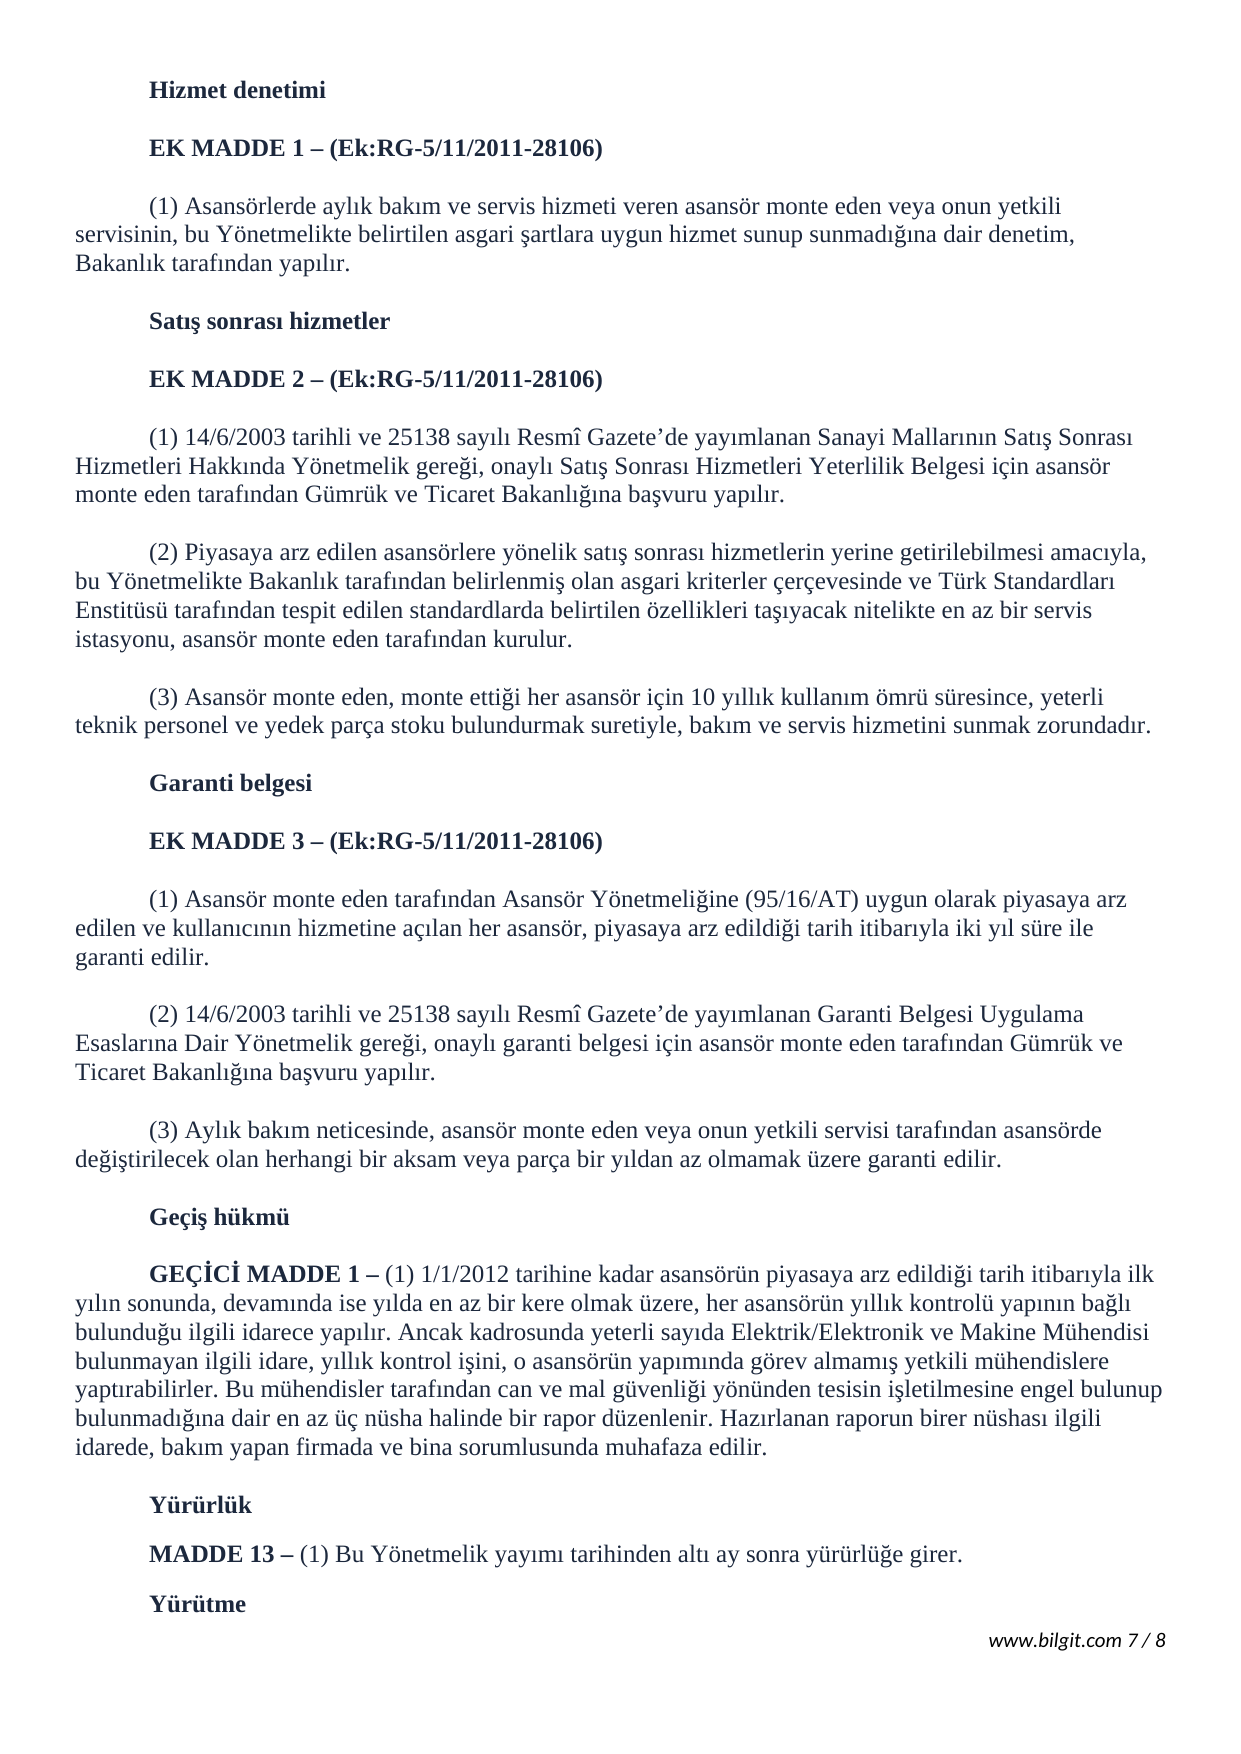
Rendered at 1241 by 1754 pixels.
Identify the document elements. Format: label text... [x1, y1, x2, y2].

text Yürürlük [75, 1490, 1165, 1519]
text (1) 14/6/2003 tarihli ve 25138 sayılı Resmî Gazete’de yayımlanan Sanayi Mallarının Satış Sonrası Hizmetleri Hakkında Yönetmelik gereği, onaylı Satış Sonrası Hizmetleri Yeterlilik Belgesi için asansör monte eden tarafından Gümrük ve Ticaret Bakanlığına başvuru yapılır. [75, 422, 1165, 508]
text MADDE 13 – (1) Bu Yönetmelik yayımı tarihinden altı ay sonra yürürlüğe girer. [75, 1539, 1165, 1568]
text EK MADDE 3 ‒ (Ek:RG-5/11/2011-28106) [75, 826, 1165, 855]
text (2) Piyasaya arz edilen asansörlere yönelik satış sonrası hizmetlerin yerine getirilebilmesi amacıyla, bu Yönetmelikte Bakanlık tarafından belirlenmiş olan asgari kriterler çerçevesinde ve Türk Standardları Enstitüsü tarafından tespit edilen standardlarda belirtilen özellikleri taşıyacak nitelikte en az bir servis istasyonu, asansör monte eden tarafından kurulur. [75, 537, 1165, 652]
text GEÇİCİ MADDE 1 ‒ (1) 1/1/2012 tarihine kadar asansörün piyasaya arz edildiği tarih itibarıyla ilk yılın sonunda, devamında ise yılda en az bir kere olmak üzere, her asansörün yıllık kontrolü yapının bağlı bulunduğu ilgili idarece yapılır. Ancak kadrosunda yeterli sayıda Elektrik/Elektronik ve Makine Mühendisi bulunmayan ilgili idare, yıllık kontrol işini, o asansörün yapımında görev almamış yetkili mühendislere yaptırabilirler. Bu mühendisler tarafından can ve mal güvenliği yönünden tesisin işletilmesine engel bulunup bulunmadığına dair en az üç nüsha halinde bir rapor düzenlenir. Hazırlanan raporun birer nüshası ilgili idarede, bakım yapan firmada ve bina sorumlusunda muhafaza edilir. [75, 1259, 1165, 1461]
text Yürütme [75, 1589, 1165, 1618]
text (3) Asansör monte eden, monte ettiği her asansör için 10 yıllık kullanım ömrü süresince, yeterli teknik personel ve yedek parça stoku bulundurmak suretiyle, bakım ve servis hizmetini sunmak zorundadır. [75, 682, 1165, 739]
text Satış sonrası hizmetler [75, 306, 1165, 335]
text EK MADDE 1 ‒ (Ek:RG-5/11/2011-28106) [75, 133, 1165, 162]
text Geçiş hükmü [75, 1202, 1165, 1230]
text (1) Asansörlerde aylık bakım ve servis hizmeti veren asansör monte eden veya onun yetkili servisinin, bu Yönetmelikte belirtilen asgari şartlara uygun hizmet sunup sunmadığına dair denetim, Bakanlık tarafından yapılır. [75, 191, 1165, 277]
text (2) 14/6/2003 tarihli ve 25138 sayılı Resmî Gazete’de yayımlanan Garanti Belgesi Uygulama Esaslarına Dair Yönetmelik gereği, onaylı garanti belgesi için asansör monte eden tarafından Gümrük ve Ticaret Bakanlığına başvuru yapılır. [75, 999, 1165, 1086]
text (3) Aylık bakım neticesinde, asansör monte eden veya onun yetkili servisi tarafından asansörde değiştirilecek olan herhangi bir aksam veya parça bir yıldan az olmamak üzere garanti edilir. [75, 1115, 1165, 1172]
text Hizmet denetimi [75, 75, 1165, 104]
text EK MADDE 2 ‒ (Ek:RG-5/11/2011-28106) [75, 364, 1165, 393]
text Garanti belgesi [75, 768, 1165, 797]
text (1) Asansör monte eden tarafından Asansör Yönetmeliğine (95/16/AT) uygun olarak piyasaya arz edilen ve kullanıcının hizmetine açılan her asansör, piyasaya arz edildiği tarih itibarıyla iki yıl süre ile garanti edilir. [75, 884, 1165, 970]
